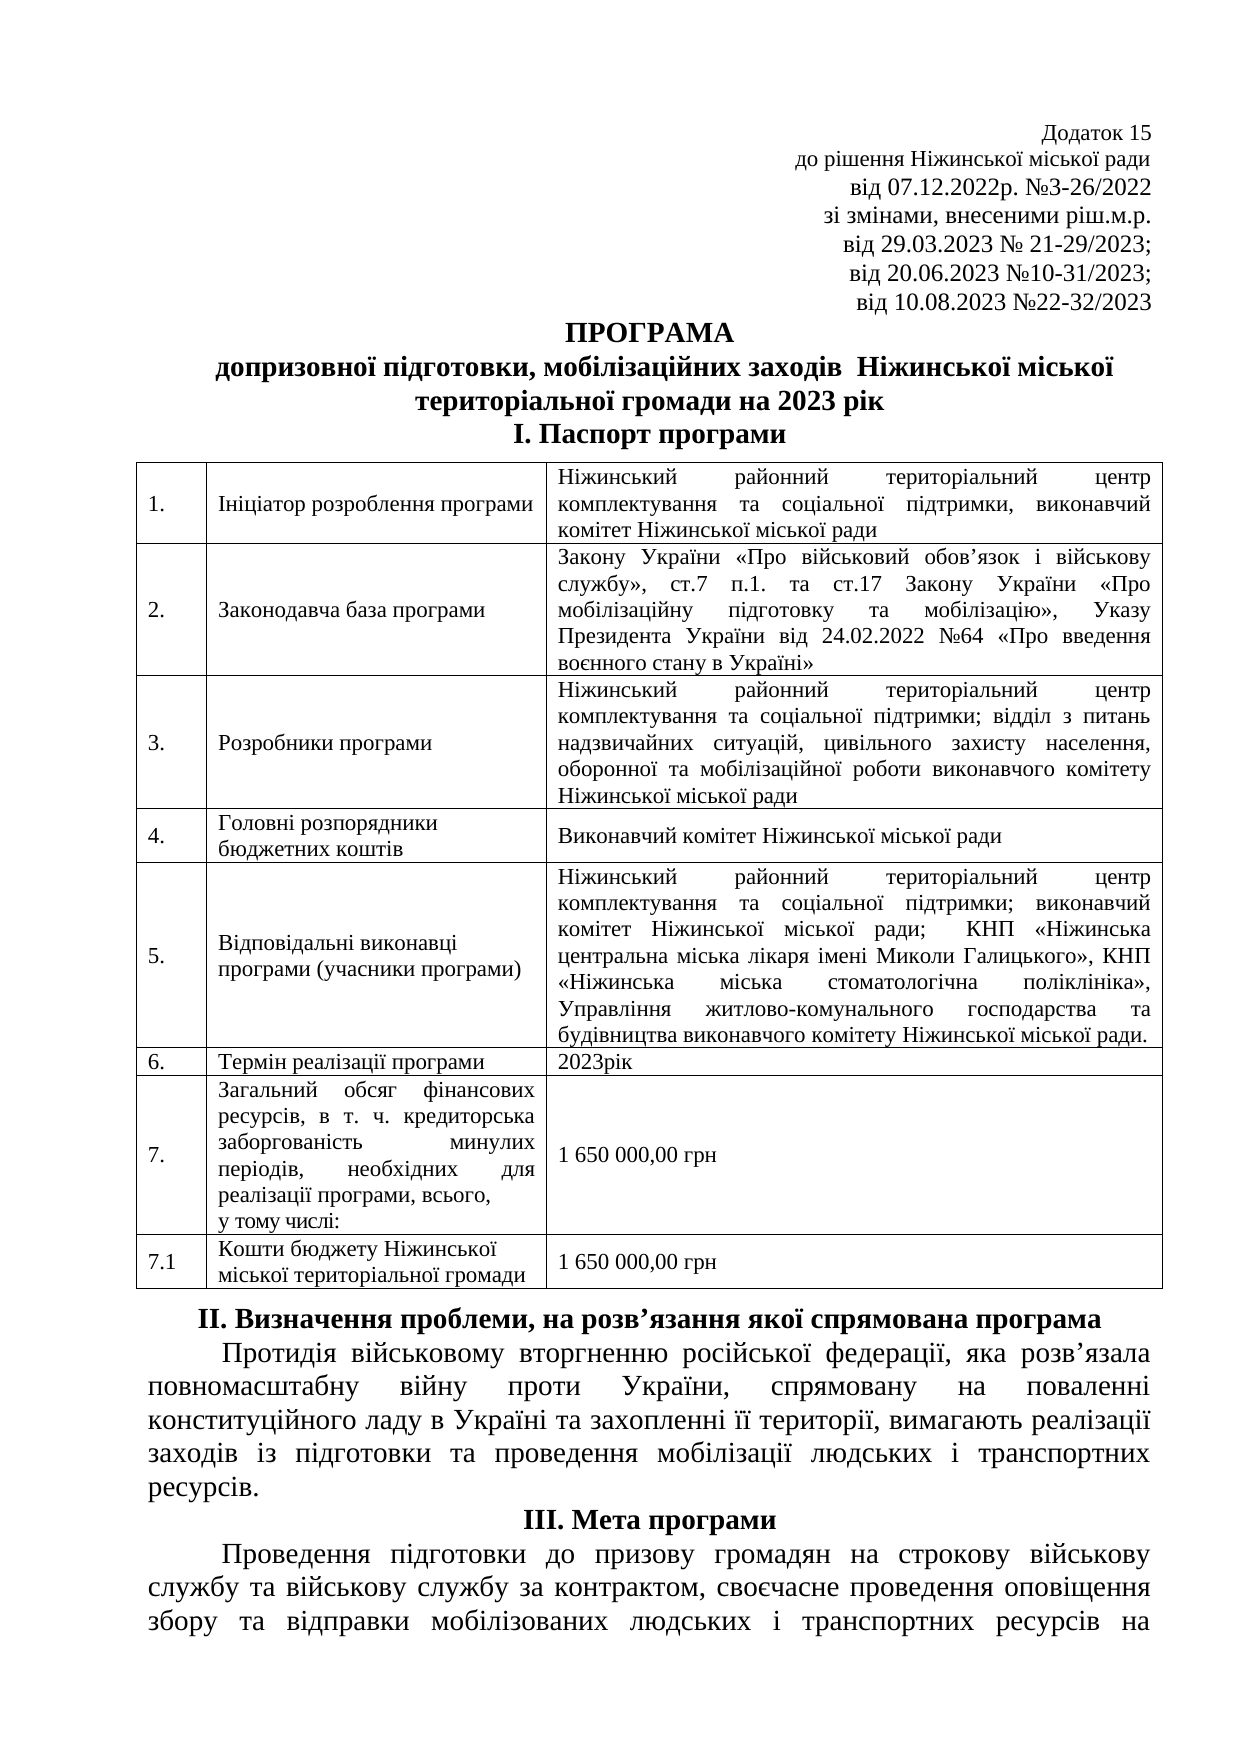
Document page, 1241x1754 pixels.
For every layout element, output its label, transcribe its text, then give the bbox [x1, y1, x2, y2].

text від 10.08.2023 №22-32/2023 [148, 287, 1152, 316]
text Протидія військовому вторгненню російської федерації, яка розв’язала повномасштабну війну проти України, спрямовану на поваленні конституційного ладу в Україні та захопленні її території, вимагають реалізації заходів із підготовки та проведення мобілізації людських і транспортних ресурсів. [148, 1335, 1152, 1502]
text від 07.12.2022р. №3-26/2022 [148, 172, 1152, 201]
table_header Ініціатор розроблення програми [207, 463, 546, 542]
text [148, 1536, 1152, 1637]
table_cell Головні розпорядники бюджетних коштів [207, 809, 546, 862]
text ПРОГРАМА [148, 316, 1152, 349]
table_cell Закону України «Про військовий обов’язок і військову службу», ст.7 п.1. та ст.17 Закону України «Про мобілізаційну підготовку та мобілізацію», Указу Президента України від 24.02.2022 №64 «Про введення воєнного стану в Україні» [547, 544, 1162, 675]
text ІІІ. Мета програми [148, 1502, 1152, 1536]
table_cell 2. [137, 544, 206, 675]
table_cell Законодавча база програми [207, 544, 546, 675]
table_header Ніжинський районний територіальний центр комплектування та соціальної підтримки, виконавчий комітет Ніжинської міської ради [547, 463, 1162, 542]
table_cell 5. [137, 863, 206, 1047]
text від 20.06.2023 №10-31/2023; [148, 258, 1152, 287]
table_cell Ніжинський районний територіальний центр комплектування та соціальної підтримки; виконавчий комітет Ніжинської міської ради; КНП «Ніжинська центральна міська лікаря імені Миколи Галицького», КНП «Ніжинська міська стоматологічна поліклініка», Управління житлово-комунального господарства та будівництва виконавчого комітету Ніжинської міської ради. [547, 863, 1162, 1047]
table_cell 2023рік [547, 1048, 1162, 1075]
table_header 1. [137, 463, 206, 542]
table_cell Відповідальні виконавці програми (учасники програми) [207, 863, 546, 1047]
text до рішення Ніжинської міської ради [223, 146, 1152, 172]
table_cell 7.1 [137, 1235, 206, 1288]
text від 29.03.2023 № 21-29/2023; [148, 229, 1152, 258]
table_cell Загальний обсяг фінансових ресурсів, в т. ч. кредиторська заборгованість минулих періодів, необхідних для реалізації програми, всього, у тому числі: [207, 1076, 546, 1234]
text Додаток 15 [223, 119, 1152, 146]
table_cell 4. [137, 809, 206, 862]
table_cell 6. [137, 1048, 206, 1075]
text І. Паспорт програми [148, 416, 1152, 450]
table_cell Термін реалізації програми [207, 1048, 546, 1075]
text ІІ. Визначення проблеми, на розв’язання якої спрямована програма [148, 1301, 1152, 1335]
table_cell 3. [137, 676, 206, 808]
text допризовної підготовки, мобілізаційних заходів Ніжинської міської територіальної громади на 2023 рік [148, 349, 1152, 416]
table_cell 7. [137, 1076, 206, 1234]
table_cell Виконавчий комітет Ніжинської міської ради [547, 809, 1162, 862]
table_cell 1 650 000,00 грн [547, 1076, 1162, 1234]
table_cell Ніжинський районний територіальний центр комплектування та соціальної підтримки; відділ з питань надзвичайних ситуацій, цивільного захисту населення, оборонної та мобілізаційної роботи виконавчого комітету Ніжинської міської ради [547, 676, 1162, 808]
text зі змінами, внесеними ріш.м.р. [148, 201, 1152, 229]
table_cell Розробники програми [207, 676, 546, 808]
table_cell Кошти бюджету Ніжинської міської територіальної громади [207, 1235, 546, 1288]
table_cell 1 650 000,00 грн [547, 1235, 1162, 1288]
